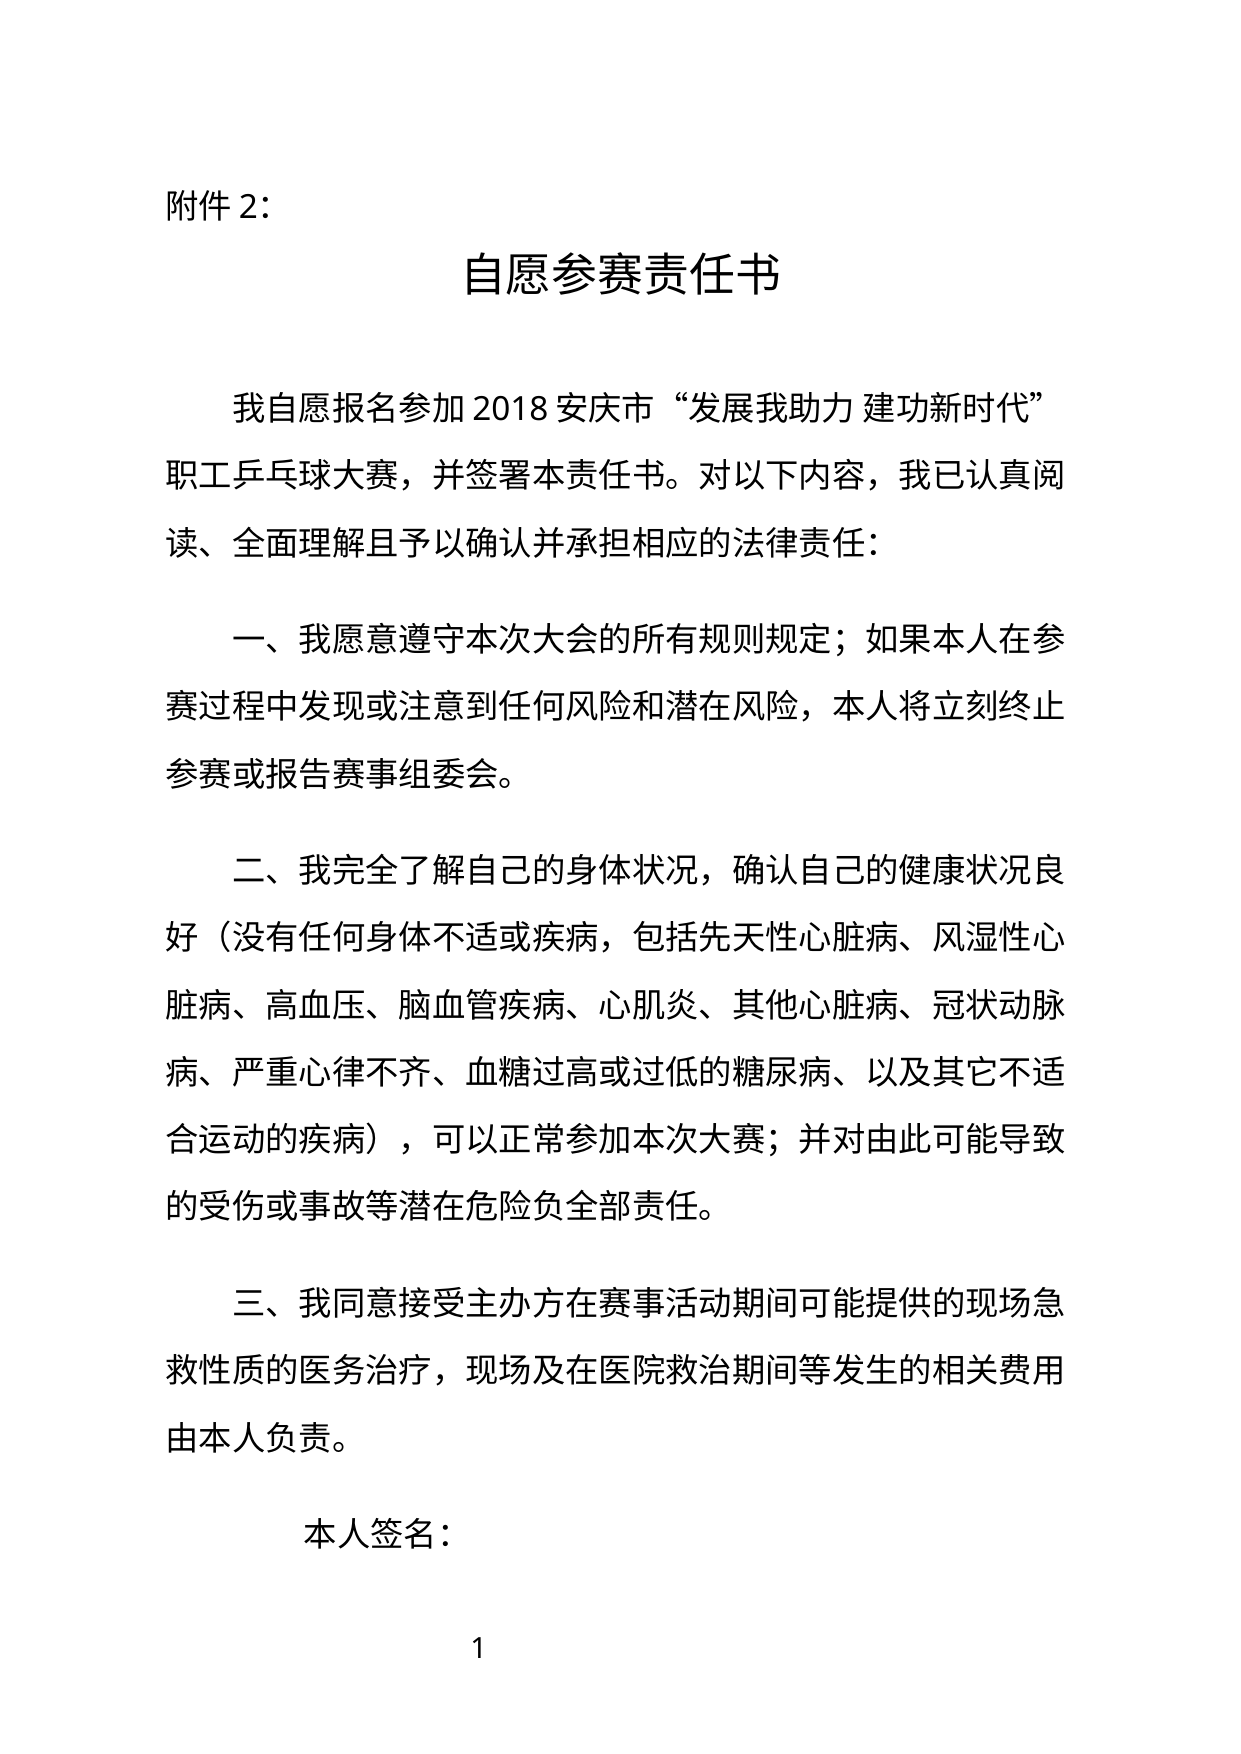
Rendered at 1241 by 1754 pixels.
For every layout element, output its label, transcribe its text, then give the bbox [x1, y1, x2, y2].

text 一、我愿意遵守本次大会的所有规则规定；如果本人在参赛过程中发现或注意到任何风险和潜在风险，本人将立刻终止参赛或报告赛事组委会。 [165, 603, 1075, 805]
text 二、我完全了解自己的身体状况，确认自己的健康状况良好（没有任何身体不适或疾病，包括先天性心脏病、风湿性心脏病、高血压、脑血管疾病、心肌炎、其他心脏病、冠状动脉病、严重心律不齐、血糖过高或过低的糖尿病、以及其它不适合运动的疾病），可以正常参加本次大赛；并对由此可能导致的受伤或事故等潜在危险负全部责任。 [165, 834, 1075, 1238]
text 我自愿报名参加2018安庆市“发展我助力 建功新时代”职工乒乓球大赛，并签署本责任书。对以下内容，我已认真阅读、全面理解且予以确认并承担相应的法律责任： [165, 372, 1075, 574]
text 三、我同意接受主办方在赛事活动期间可能提供的现场急救性质的医务治疗，现场及在医院救治期间等发生的相关费用由本人负责。 [165, 1267, 1075, 1469]
text 附件2： [165, 170, 1075, 238]
text 自愿参赛责任书 [165, 238, 1075, 305]
text 本人签名： [165, 1498, 1075, 1566]
